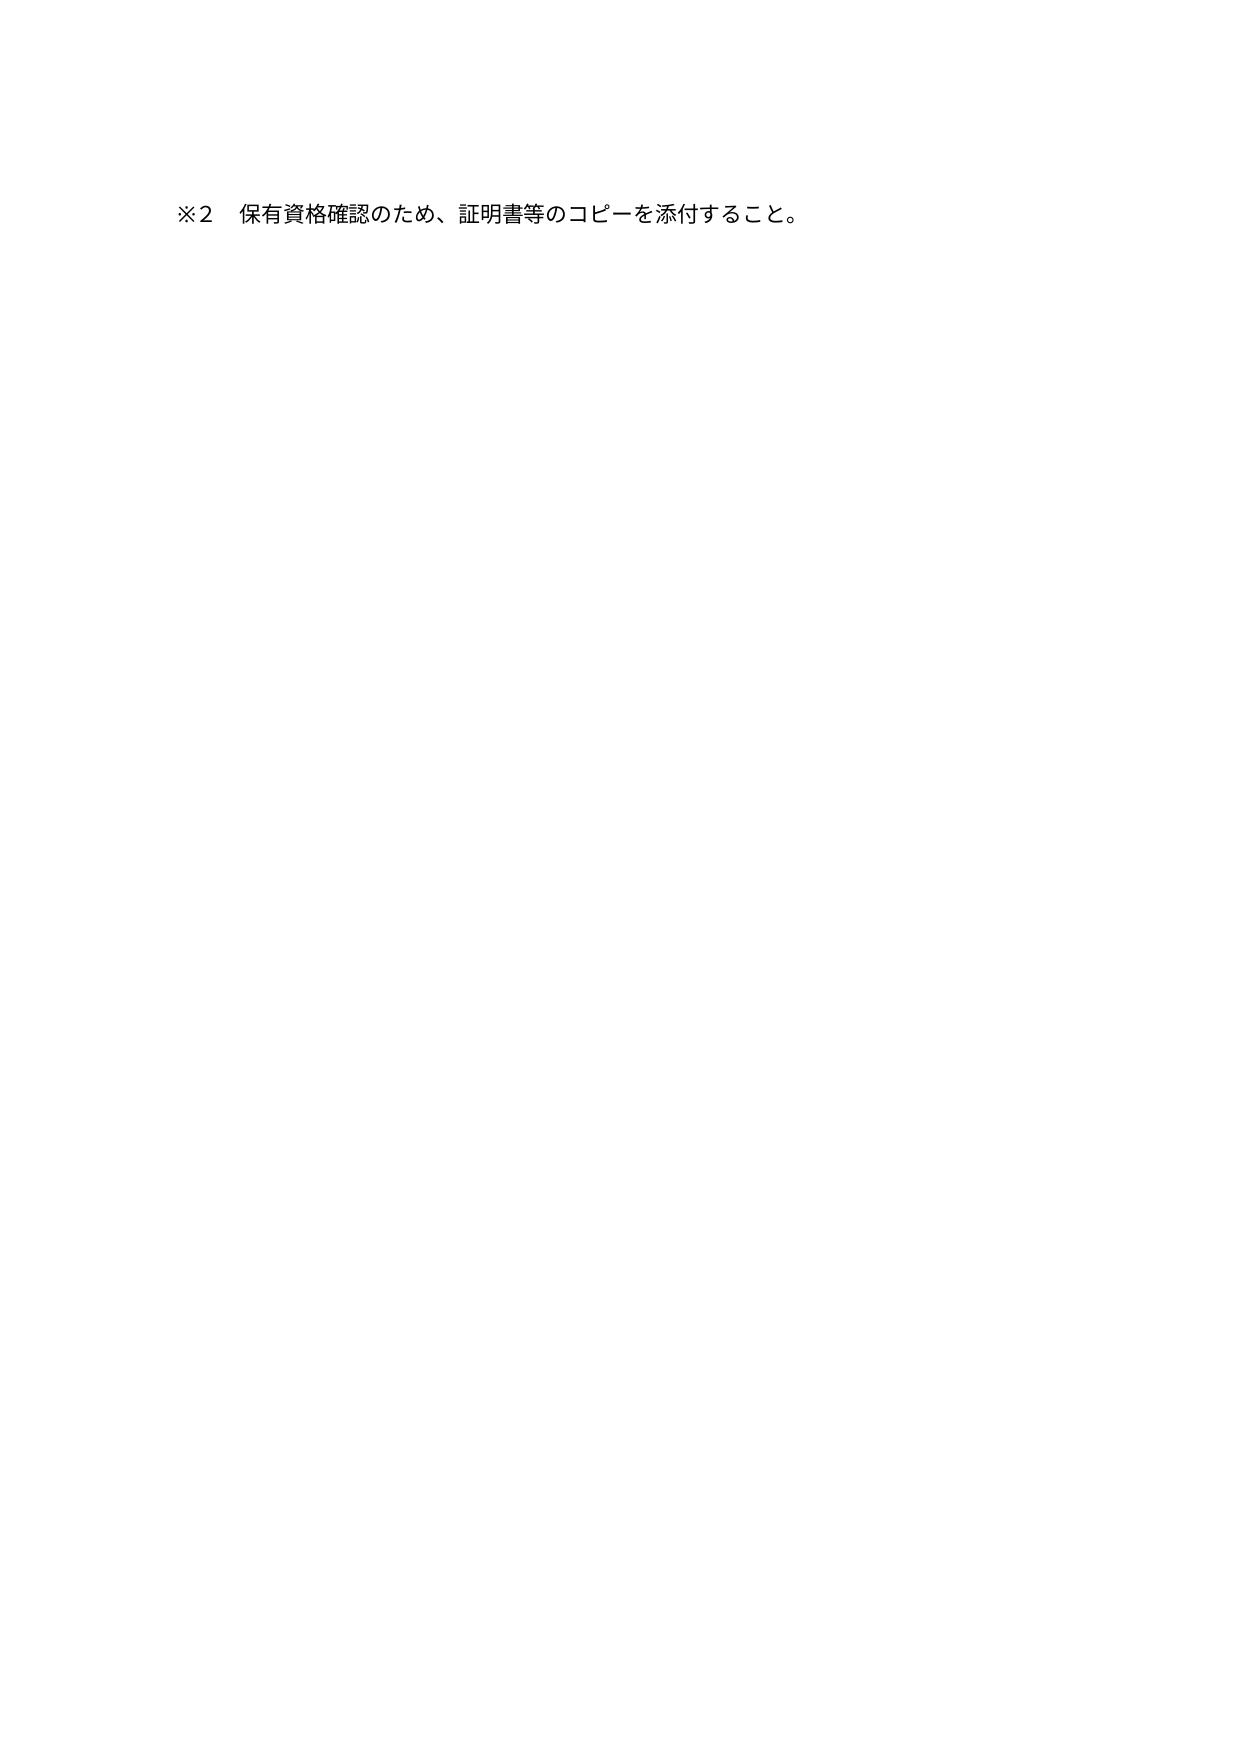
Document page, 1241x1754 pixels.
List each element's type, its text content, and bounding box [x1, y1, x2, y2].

text ※２ 保有資格確認のため、証明書等のコピーを添付すること。 [177, 194, 1063, 231]
